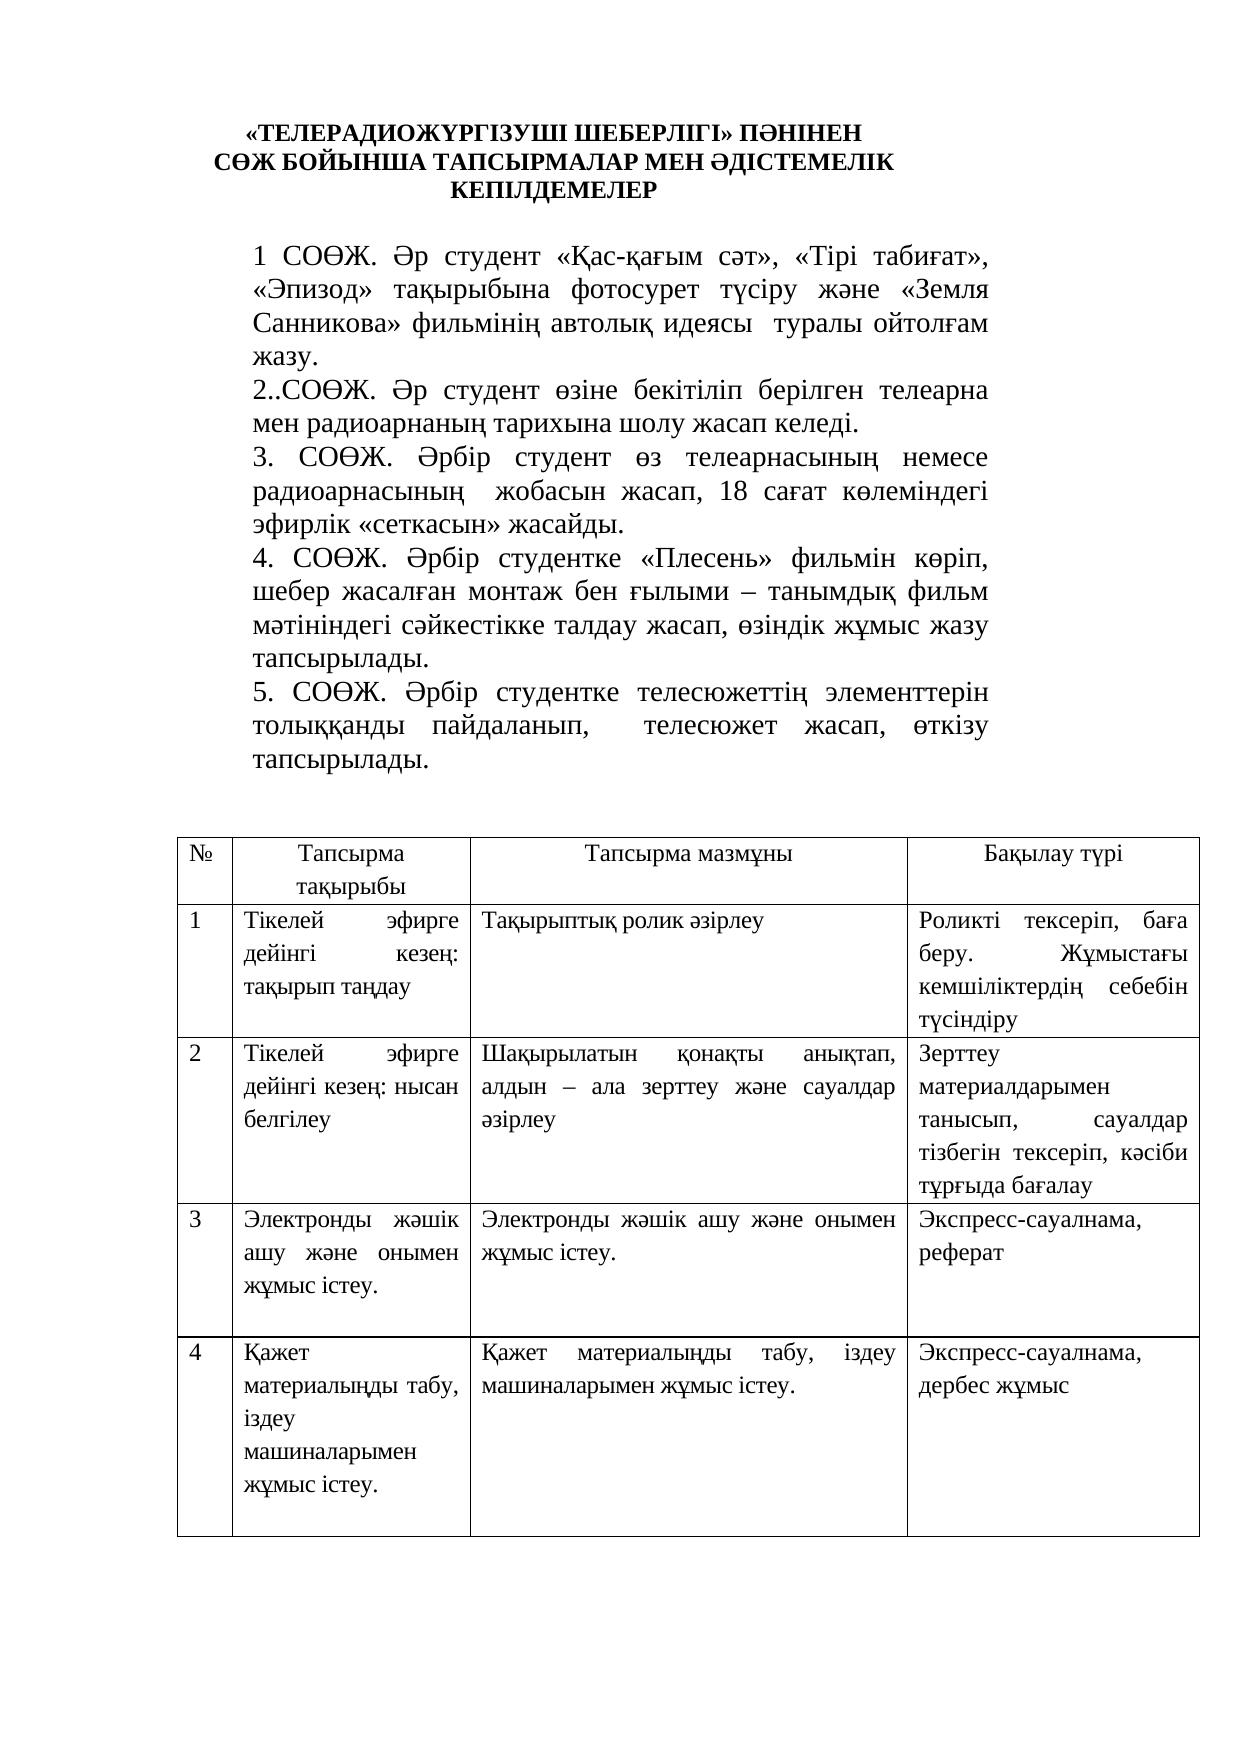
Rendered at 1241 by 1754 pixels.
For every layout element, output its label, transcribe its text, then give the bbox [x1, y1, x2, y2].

table_cell Тікелей эфирге дейінгі кезең: нысан белгілеу [233, 1038, 470, 1203]
table_cell 2 [178, 1038, 232, 1203]
text СӨЖ БОЙЫНША ТАПСЫРМАЛАР МЕН ӘДІСТЕМЕЛІК КЕПІЛДЕМЕЛЕР [177, 147, 930, 204]
text 1 СОӨЖ. Әр студент «Қас-қағым сәт», «Тірі табиғат», «Эпизод» тақырыбына фотосурет түсіру және «Земля Санникова» фильмінің автолық идеясы туралы ойтолғам жазу. [252, 238, 989, 372]
text 2..СОӨЖ. Әр студент өзіне бекітіліп берілген телеарна мен радиоарнаның тарихына шолу жасап келеді. [252, 372, 989, 439]
text 4. СОӨЖ. Әрбір студентке «Плесень» фильмін көріп, шебер жасалған монтаж бен ғылыми – танымдық фильм мәтініндегі сәйкестікке талдау жасап, өзіндік жұмыс жазу тапсырылады. 5. СОӨЖ. Әрбір студентке телесюжеттің элементтерін толыққанды пайдаланып, телесюжет жасап, өткізу тапсырылады. [252, 540, 989, 774]
table_cell Тікелей эфирге дейінгі кезең: тақырып таңдау [233, 905, 470, 1037]
text «ТЕЛЕРАДИОЖҮРГІЗУШІ ШЕБЕРЛІГІ» ПӘНІНЕН [177, 118, 930, 147]
table_header Бақылау түрі [908, 838, 1199, 904]
table_cell 4 [178, 1338, 232, 1536]
table_header № [178, 838, 232, 904]
table_header Тапсырма тақырыбы [233, 838, 470, 904]
table_cell Тақырыптық ролик әзірлеу [471, 905, 907, 1037]
table_cell Роликті тексеріп, баға беру. Жұмыстағы кемшіліктердің себебін түсіндіру [908, 905, 1199, 1037]
table_cell Зерттеу материалдарымен танысып, сауалдар тізбегін тексеріп, кәсіби тұрғыда бағалау [908, 1038, 1199, 1203]
table_cell 3 [178, 1204, 232, 1336]
table_cell Экспресс-сауалнама, реферат [908, 1204, 1199, 1336]
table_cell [908, 1338, 1199, 1536]
table_cell Қажет материалыңды табу, іздеу машиналарымен жұмыс істеу. [233, 1338, 470, 1536]
table_cell Шақырылатын қонақты анықтап, алдын – ала зерттеу және сауалдар әзірлеу [471, 1038, 907, 1203]
table_cell Қажет материалыңды табу, іздеу машиналарымен жұмыс істеу. [471, 1338, 907, 1536]
text 3. СОӨЖ. Әрбір студент өз телеарнасының немесе радиоарнасының жобасын жасап, 18 сағат көлеміндегі эфирлік «сеткасын» жасайды. [252, 439, 989, 540]
table_cell Электронды жәшік ашу және онымен жұмыс істеу. [233, 1204, 470, 1336]
table_header Тапсырма мазмұны [471, 838, 907, 904]
table_cell Электронды жәшік ашу және онымен жұмыс істеу. [471, 1204, 907, 1336]
table_cell 1 [178, 905, 232, 1037]
